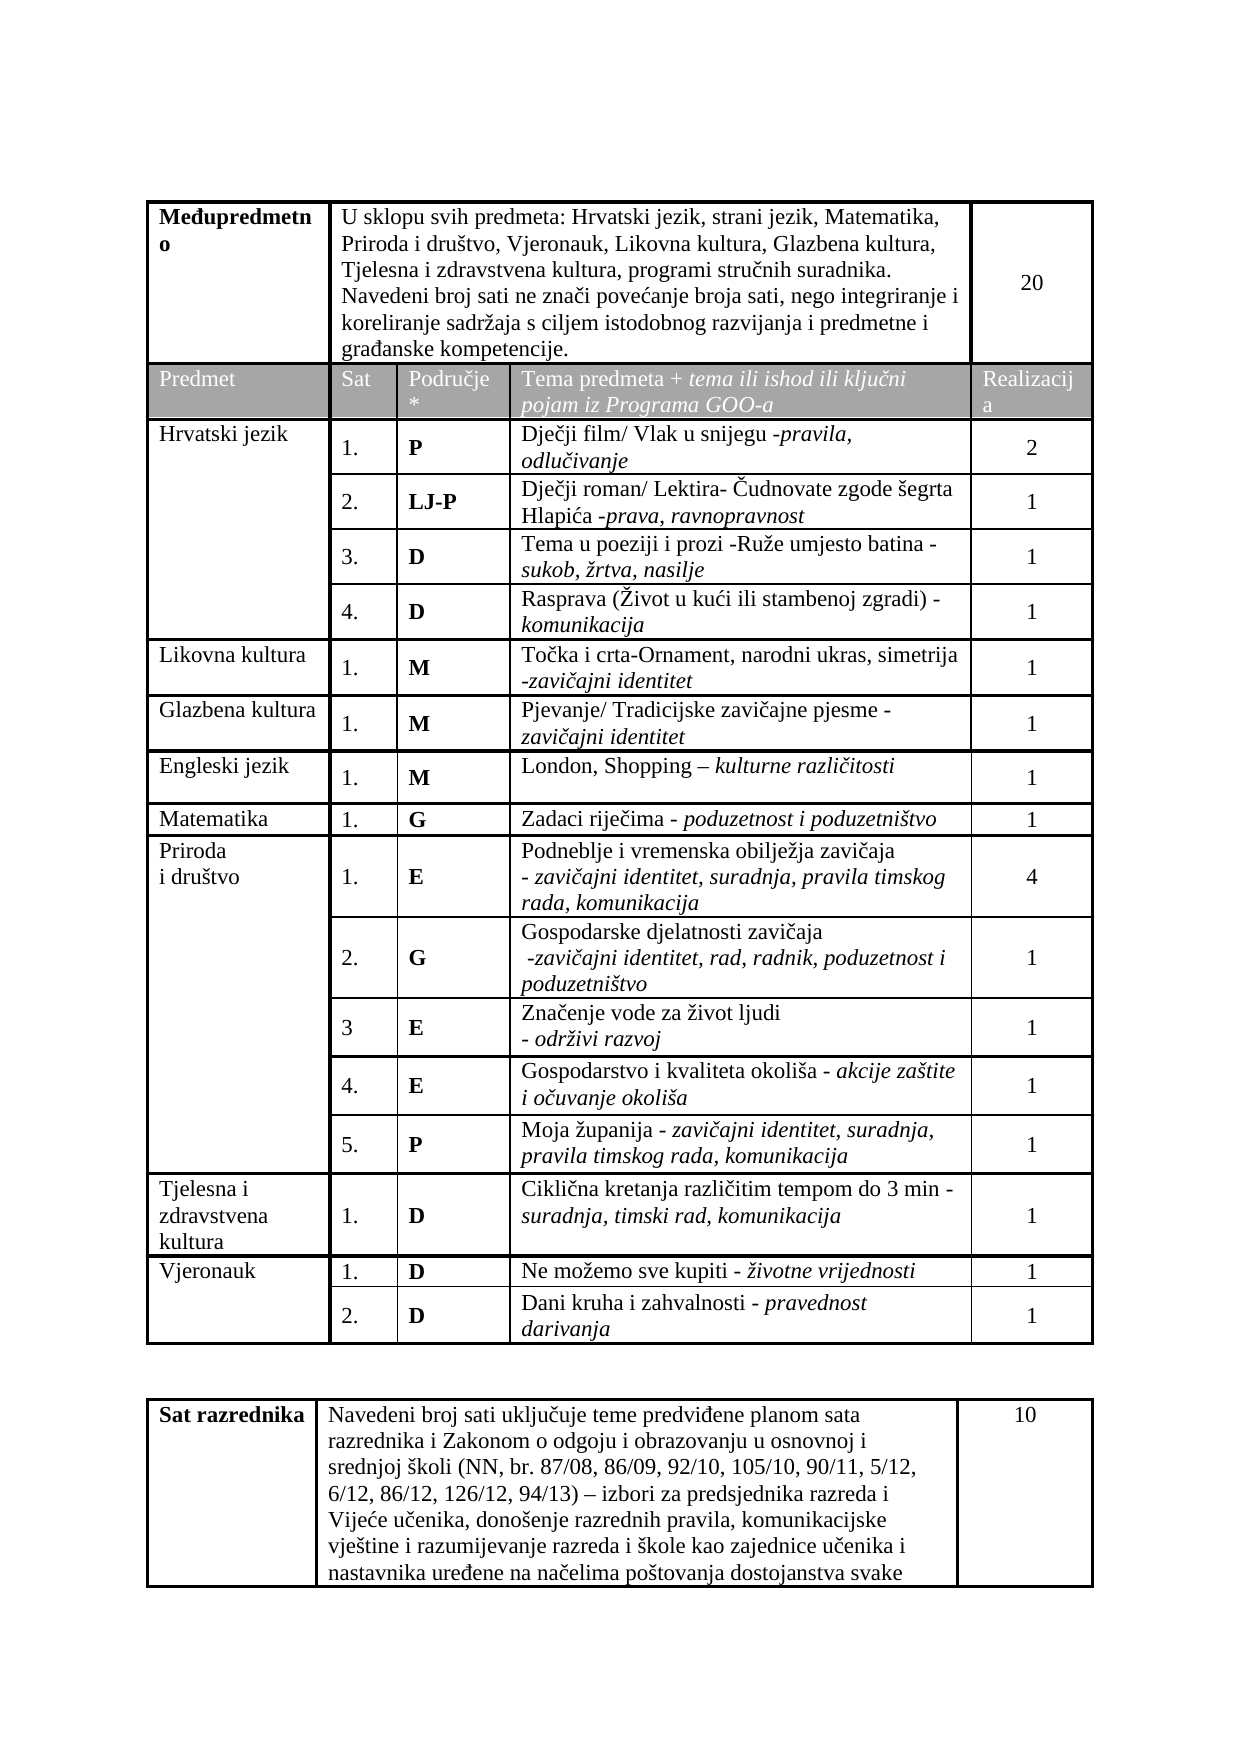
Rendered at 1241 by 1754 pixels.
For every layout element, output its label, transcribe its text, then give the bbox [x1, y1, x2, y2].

table_cell D [398, 1175, 509, 1254]
table_cell P [398, 1116, 509, 1172]
table_cell Gospodarske djelatnosti zavičaja -zavičajni identitet, rad, radnik, poduzetnost i poduzetništvo [511, 918, 971, 997]
table_cell 1 [972, 585, 1091, 638]
table_cell 1. [332, 1175, 397, 1254]
table_cell Glazbena kultura [149, 697, 328, 749]
table_cell D [398, 530, 509, 583]
table_cell 1 [972, 1116, 1091, 1172]
table_cell Ciklična kretanja različitim tempom do 3 min - suradnja, timski rad, komunikacija [511, 1175, 971, 1254]
table_cell D [398, 585, 509, 638]
table_header U sklopu svih predmeta: Hrvatski jezik, strani jezik, Matematika, Priroda i društvo, Vjeronauk, Likovna kultura, Glazbena kultura, Tjelesna i zdravstvena kultura, programi stručnih suradnika. Navedeni broj sati ne znači povećanje broja sati, nego integriranje i koreliranje sadržaja s ciljem istodobnog razvijanja i predmetne i građanske kompetencije. [332, 204, 969, 362]
table_cell Moja županija - zavičajni identitet, suradnja, pravila timskog rada, komunikacija [511, 1116, 971, 1172]
table_cell London, Shopping – kulturne različitosti [511, 753, 971, 802]
table_cell 2. [332, 1287, 397, 1342]
table_cell Gospodarstvo i kvaliteta okoliša - akcije zaštite i očuvanje okoliša [511, 1058, 971, 1114]
table_cell 2. [332, 918, 397, 997]
table_cell 4. [332, 585, 396, 638]
table_cell Tema predmeta + tema ili ishod ili ključni pojam iz Programa GOO-a [511, 365, 970, 417]
table_cell M [398, 697, 509, 749]
table_cell D [398, 1287, 509, 1342]
table_cell Tjelesna i zdravstvena kultura [149, 1175, 328, 1254]
table_cell Ne možemo sve kupiti - životne vrijednosti [511, 1258, 971, 1286]
table_cell 1 [972, 1175, 1091, 1254]
table_cell Vjeronauk [149, 1258, 328, 1342]
table_cell G [398, 805, 509, 833]
table_cell LJ-P [398, 475, 509, 528]
table_cell 4 [972, 837, 1091, 916]
table_cell Engleski jezik [149, 753, 328, 802]
table_cell 1 [972, 1287, 1091, 1342]
table_cell Realizacija [972, 365, 1091, 417]
table_cell 1. [332, 1258, 397, 1286]
table_cell M [398, 641, 509, 693]
table_cell P [398, 421, 509, 473]
table_cell Hrvatski jezik [149, 421, 328, 638]
table_cell 1 [972, 918, 1091, 997]
table_cell Predmet [149, 365, 328, 417]
table_header Sat razrednika [149, 1401, 315, 1585]
table_cell Dječji film/ Vlak u snijegu -pravila, odlučivanje [511, 421, 970, 473]
table_cell 1 [972, 530, 1091, 583]
table_cell Tema u poeziji i prozi -Ruže umjesto batina -sukob, žrtva, nasilje [511, 530, 970, 583]
table_cell 3. [332, 530, 396, 583]
table_cell Matematika [149, 805, 328, 833]
table_cell 2 [972, 421, 1091, 473]
table_cell 1 [972, 1258, 1091, 1286]
table_cell 1 [972, 641, 1091, 693]
table_cell 1 [972, 1058, 1091, 1114]
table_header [318, 1401, 956, 1585]
table_cell Točka i crta-Ornament, narodni ukras, simetrija -zavičajni identitet [511, 641, 970, 693]
table_cell Likovna kultura [149, 641, 328, 693]
table_cell 2. [332, 475, 396, 528]
table_header Međupredmetno [149, 204, 328, 362]
table_cell 1. [332, 805, 397, 833]
table_cell Sat [332, 365, 396, 417]
table_cell 1 [972, 999, 1091, 1055]
table_cell 5. [332, 1116, 397, 1172]
table_header 10 [959, 1401, 1091, 1585]
table_cell 4. [332, 1058, 397, 1114]
table_cell 1 [972, 475, 1091, 528]
table_cell Područje* [398, 365, 509, 417]
table_cell E [398, 1058, 509, 1114]
table_cell E [398, 837, 509, 916]
table_cell M [398, 753, 509, 802]
table_cell Zadaci riječima - poduzetnost i poduzetništvo [511, 805, 971, 833]
table_cell Rasprava (Život u kući ili stambenoj zgradi) - komunikacija [511, 585, 970, 638]
table_cell 1. [332, 641, 396, 693]
table_cell 1 [972, 805, 1091, 833]
table_cell Značenje vode za život ljudi - održivi razvoj [511, 999, 971, 1055]
table_cell G [398, 918, 509, 997]
table_cell Dječji roman/ Lektira- Čudnovate zgode šegrta Hlapića -prava, ravnopravnost [511, 475, 970, 528]
table_cell 3 [332, 999, 397, 1055]
table_cell Priroda i društvo [149, 837, 328, 1172]
table_header 20 [973, 204, 1091, 362]
table_cell 1 [972, 753, 1091, 802]
table_cell 1. [332, 421, 396, 473]
table_cell 1. [332, 753, 397, 802]
table_cell 1 [972, 697, 1091, 749]
table_cell D [398, 1258, 509, 1286]
table_cell 1. [332, 697, 396, 749]
table_cell E [398, 999, 509, 1055]
table_cell Podneblje i vremenska obilježja zavičaja - zavičajni identitet, suradnja, pravila timskog rada, komunikacija [511, 837, 971, 916]
table_cell Pjevanje/ Tradicijske zavičajne pjesme -zavičajni identitet [511, 697, 970, 749]
table_cell 1. [332, 837, 397, 916]
table_cell Dani kruha i zahvalnosti - pravednost darivanja [511, 1287, 971, 1342]
